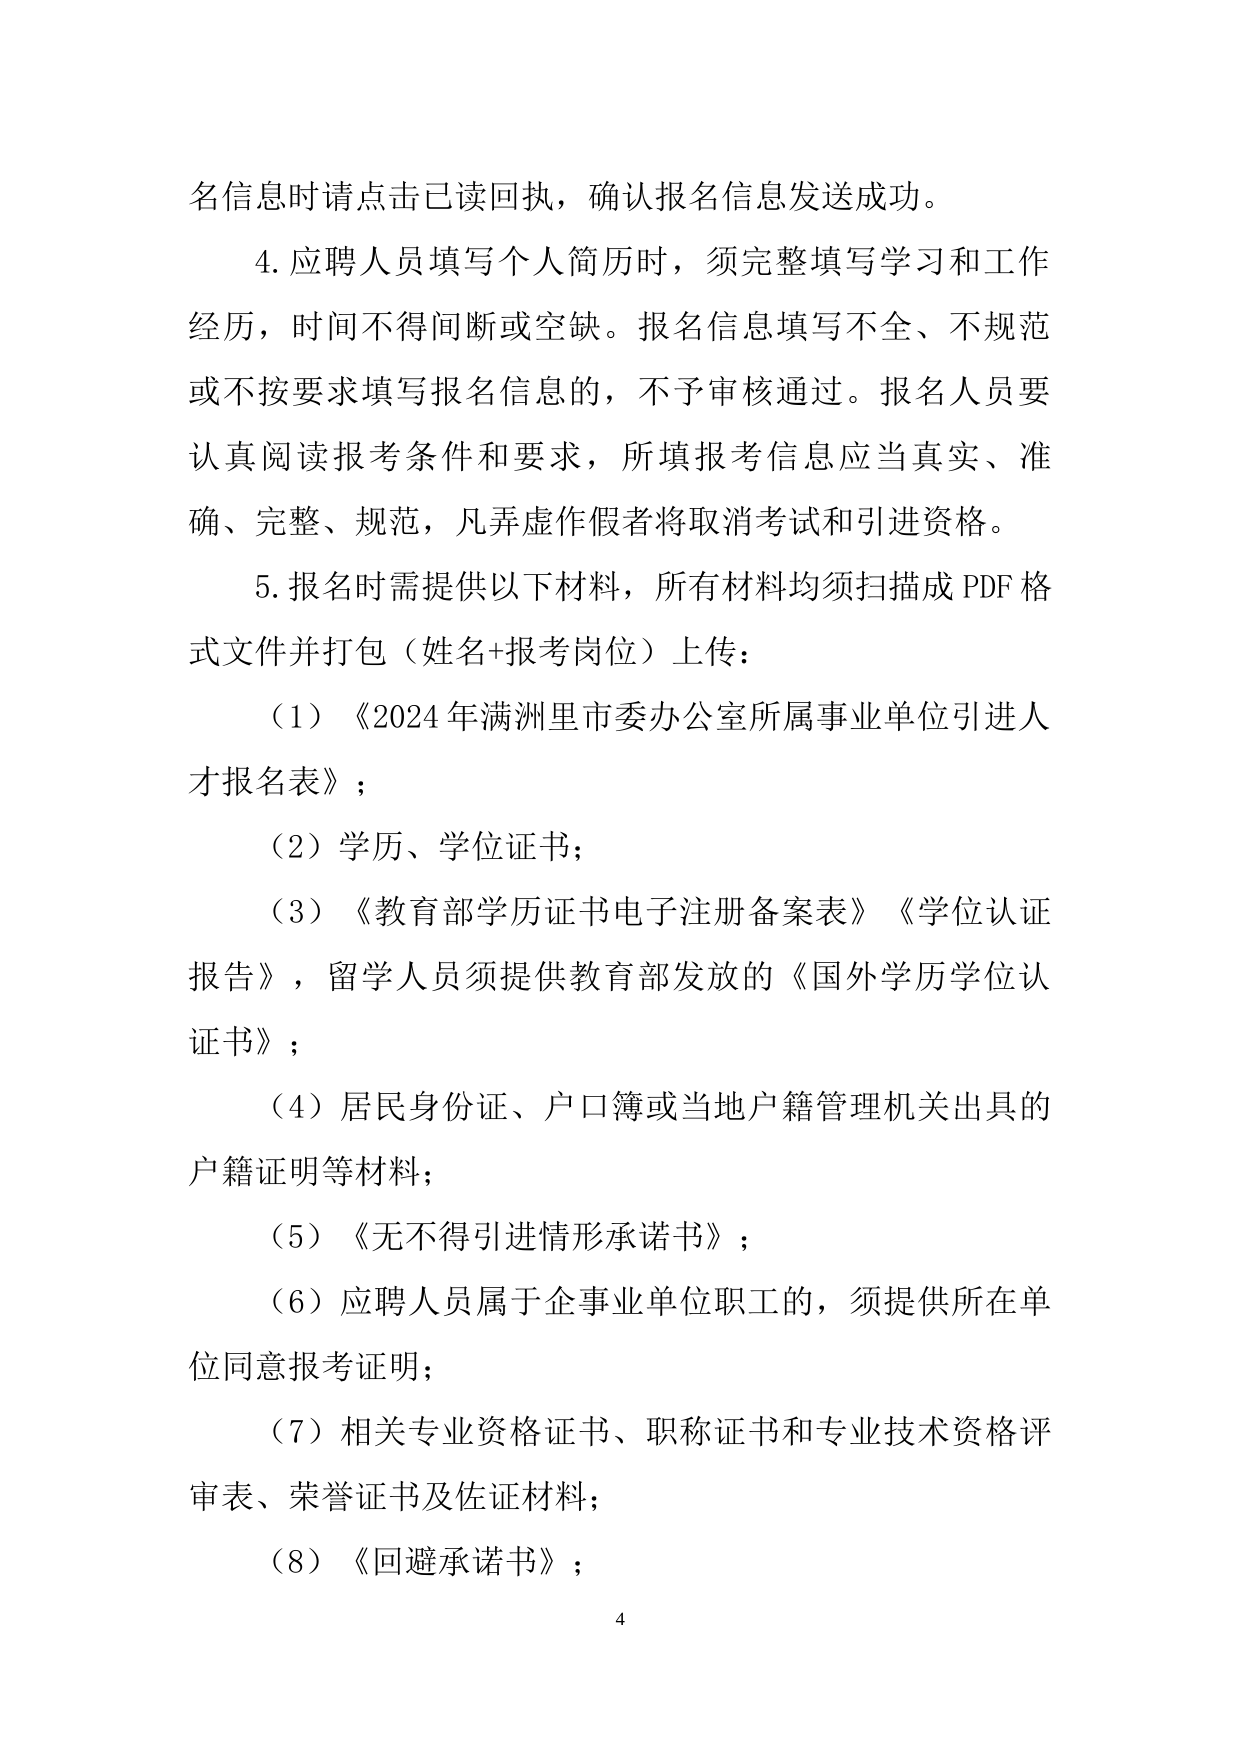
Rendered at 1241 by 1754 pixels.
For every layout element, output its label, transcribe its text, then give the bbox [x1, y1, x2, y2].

text 4.应聘人员填写个人简历时，须完整填写学习和工作经历，时间不得间断或空缺。报名信息填写不全、不规范或不按要求填写报名信息的，不予审核通过。报名人员要认真阅读报考条件和要求，所填报考信息应当真实、准确、完整、规范，凡弄虚作假者将取消考试和引进资格。 [187, 227, 1053, 552]
text （4）居民身份证、户口簿或当地户籍管理机关出具的户籍证明等材料； [187, 1072, 1053, 1202]
text 5.报名时需提供以下材料，所有材料均须扫描成PDF格式文件并打包（姓名+报考岗位）上传： [187, 552, 1053, 682]
text （7）相关专业资格证书、职称证书和专业技术资格评审表、荣誉证书及佐证材料； [187, 1397, 1053, 1527]
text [187, 162, 1053, 227]
text （1）《2024年满洲里市委办公室所属事业单位引进人才报名表》； [187, 682, 1053, 812]
text （8）《回避承诺书》； [187, 1527, 1053, 1592]
text （5）《无不得引进情形承诺书》； [187, 1202, 1053, 1267]
text （2）学历、学位证书； [187, 812, 1053, 877]
text （3）《教育部学历证书电子注册备案表》《学位认证报告》，留学人员须提供教育部发放的《国外学历学位认证书》； [187, 877, 1053, 1072]
text （6）应聘人员属于企事业单位职工的，须提供所在单位同意报考证明； [187, 1267, 1053, 1397]
